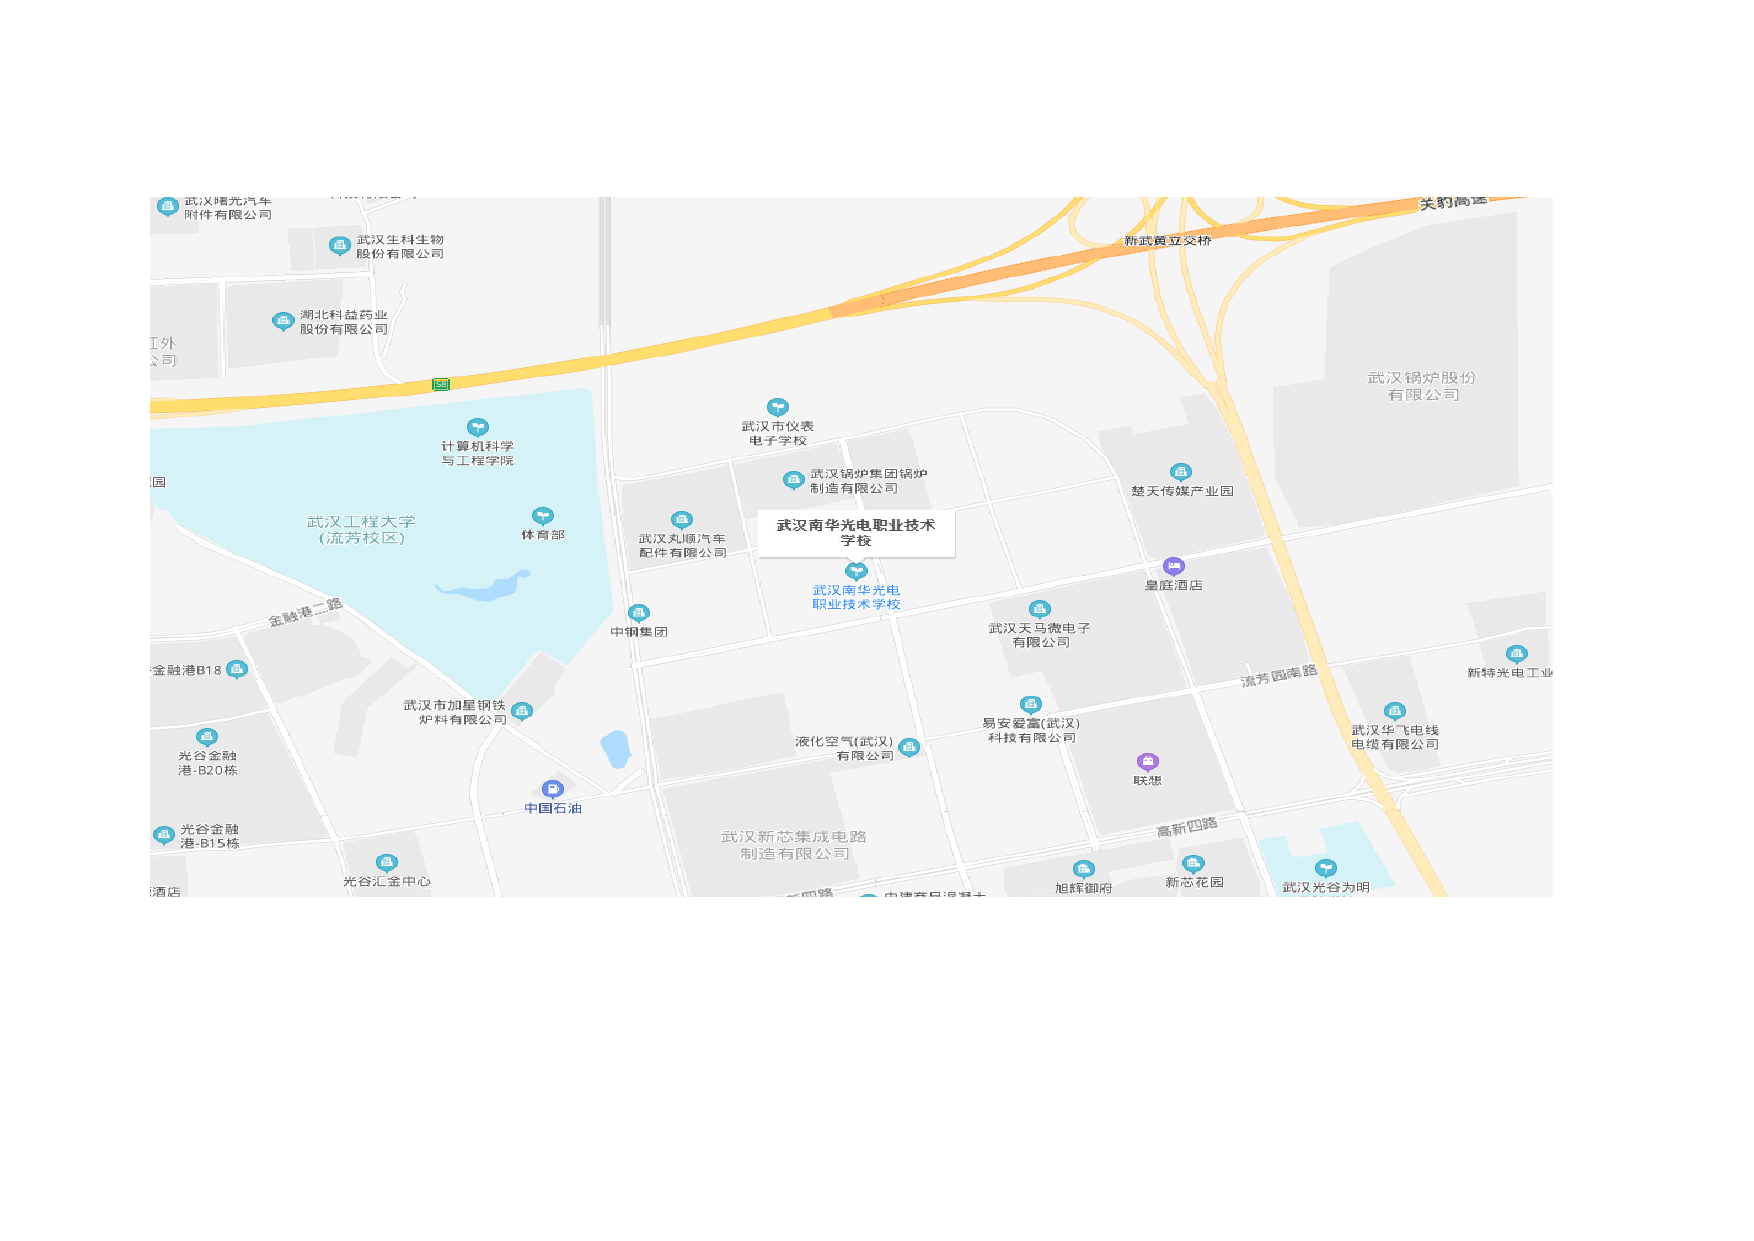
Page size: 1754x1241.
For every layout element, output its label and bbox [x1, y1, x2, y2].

picture [150, 197, 1553, 897]
